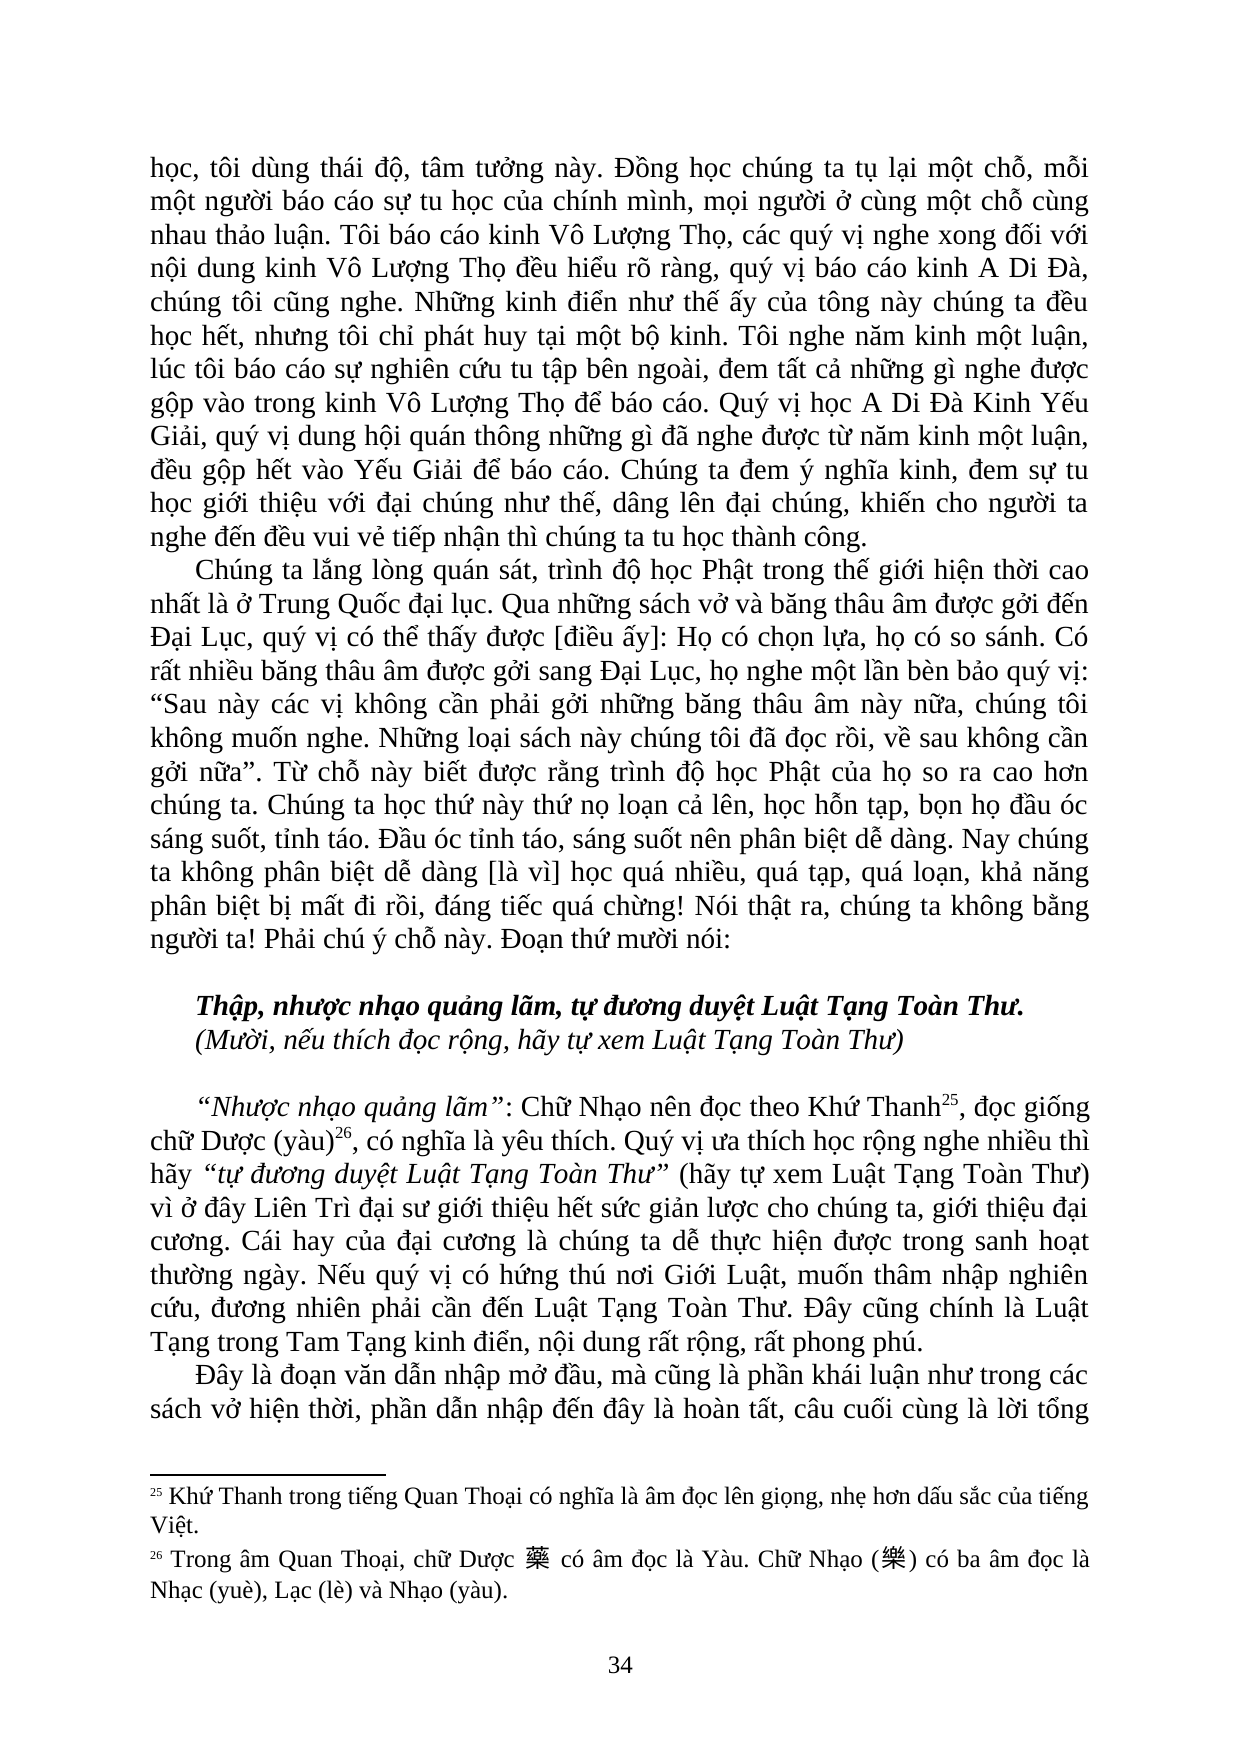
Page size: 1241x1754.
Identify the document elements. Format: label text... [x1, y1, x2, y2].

text Thập, nhược nhạo quảng lãm, tự đương duyệt Luật Tạng Toàn Thư. [150, 988, 1090, 1022]
text (Mười, nếu thích đọc rộng, hãy tự xem Luật Tạng Toàn Thư) [150, 1022, 1090, 1056]
text “Nhược nhạo quảng lãm”: Chữ Nhạo nên đọc theo Khứ Thanh, đọc giống chữ Dược (yàu), có nghĩa là yêu thích. Quý vị ưa thích học rộng nghe nhiều thì hãy “tự đương duyệt Luật Tạng Toàn Thư” (hãy tự xem Luật Tạng Toàn Thư) vì ở đây Liên Trì đại sư giới thiệu hết sức giản lược cho chúng ta, giới thiệu đại cương. Cái hay của đại cương là chúng ta dễ thực hiện được trong sanh hoạt thường ngày. Nếu quý vị có hứng thú nơi Giới Luật, muốn thâm nhập nghiên cứu, đương nhiên phải cần đến Luật Tạng Toàn Thư. Đây cũng chính là Luật Tạng trong Tam Tạng kinh điển, nội dung rất rộng, rất phong phú. [150, 1089, 1090, 1357]
text Chúng ta lắng lòng quán sát, trình độ học Phật trong thế giới hiện thời cao nhất là ở Trung Quốc đại lục. Qua những sách vở và băng thâu âm được gởi đến Đại Lục, quý vị có thể thấy được [điều ấy]: Họ có chọn lựa, họ có so sánh. Có rất nhiều băng thâu âm được gởi sang Đại Lục, họ nghe một lần bèn bảo quý vị: “Sau này các vị không cần phải gởi những băng thâu âm này nữa, chúng tôi không muốn nghe. Những loại sách này chúng tôi đã đọc rồi, về sau không cần gởi nữa”. Từ chỗ này biết được rằng trình độ học Phật của họ so ra cao hơn chúng ta. Chúng ta học thứ này thứ nọ loạn cả lên, học hỗn tạp, bọn họ đầu óc sáng suốt, tỉnh táo. Đầu óc tỉnh táo, sáng suốt nên phân biệt dễ dàng. Nay chúng ta không phân biệt dễ dàng [là vì] học quá nhiều, quá tạp, quá loạn, khả năng phân biệt bị mất đi rồi, đáng tiếc quá chừng! Nói thật ra, chúng ta không bằng người ta! Phải chú ý chỗ này. Đoạn thứ mười nói: [150, 552, 1090, 955]
text Cổ đức giảng kinh, tuyên giảng, còn chúng tôi không dám. Tôi giảng kinh bên ngoài từ trước đến nay chẳng dám nói là giảng kinh, tôi chỉ báo cáo sự tu học, tôi dùng thái độ, tâm tưởng này. Đồng học chúng ta tụ lại một chỗ, mỗi một người báo cáo sự tu học của chính mình, mọi người ở cùng một chỗ cùng nhau thảo luận. Tôi báo cáo kinh Vô Lượng Thọ, các quý vị nghe xong đối với nội dung kinh Vô Lượng Thọ đều hiểu rõ ràng, quý vị báo cáo kinh A Di Đà, chúng tôi cũng nghe. Những kinh điển như thế ấy của tông này chúng ta đều học hết, nhưng tôi chỉ phát huy tại một bộ kinh. Tôi nghe năm kinh một luận, lúc tôi báo cáo sự nghiên cứu tu tập bên ngoài, đem tất cả những gì nghe được gộp vào trong kinh Vô Lượng Thọ để báo cáo. Quý vị học A Di Đà Kinh Yếu Giải, quý vị dung hội quán thông những gì đã nghe được từ năm kinh một luận, đều gộp hết vào Yếu Giải để báo cáo. Chúng ta đem ý nghĩa kinh, đem sự tu học giới thiệu với đại chúng như thế, dâng lên đại chúng, khiến cho người ta nghe đến đều vui vẻ tiếp nhận thì chúng ta tu học thành công. [150, 150, 1090, 552]
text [150, 1357, 1090, 1424]
